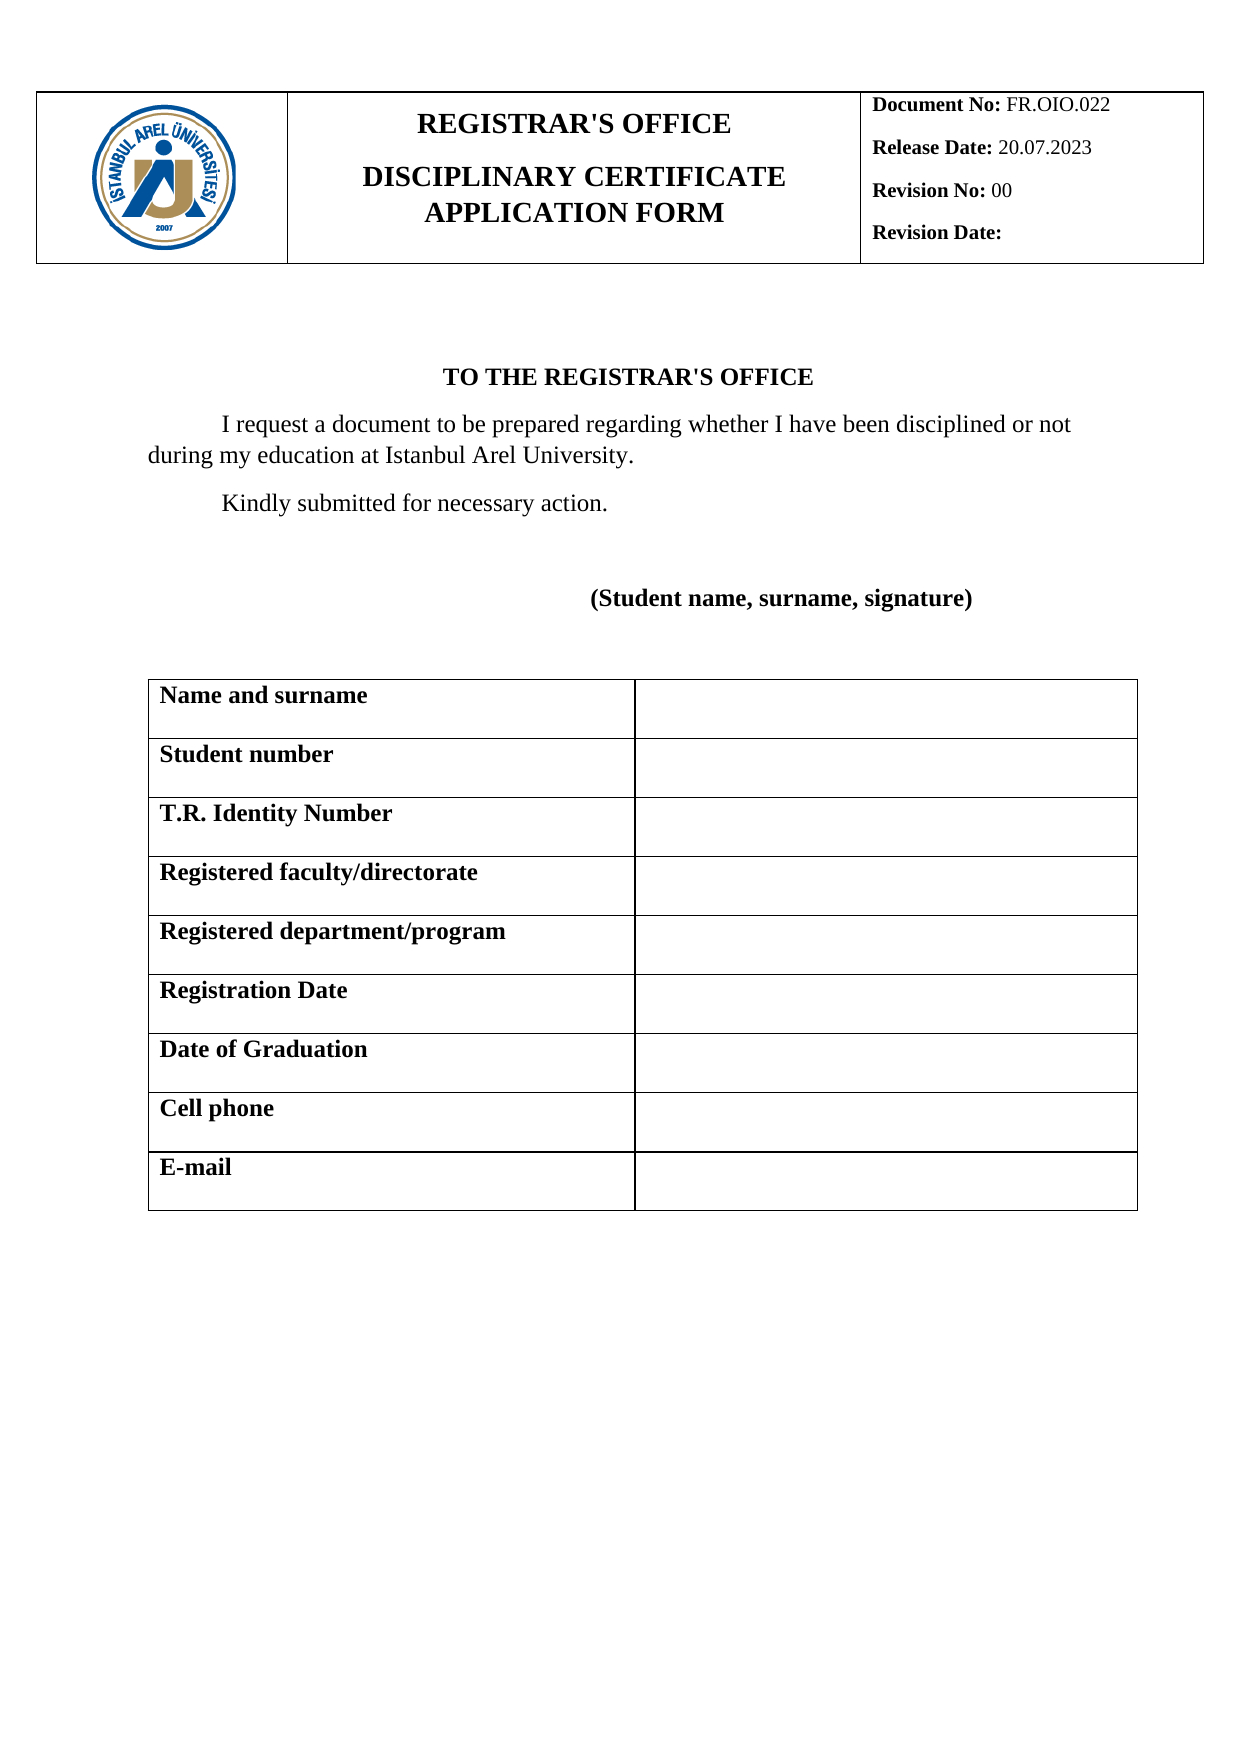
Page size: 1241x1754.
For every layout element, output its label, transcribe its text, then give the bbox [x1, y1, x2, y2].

table_cell Cell phone [149, 1093, 634, 1151]
table_cell Registered faculty/directorate [149, 857, 634, 915]
table_cell [636, 798, 1137, 856]
table_header REGISTRAR'S OFFICE DISCIPLINARY CERTIFICATE APPLICATION FORM [288, 93, 860, 263]
table_cell Date of Graduation [149, 1034, 634, 1092]
table_cell [636, 975, 1137, 1033]
table_cell [636, 1034, 1137, 1092]
table_cell Registered department/program [149, 916, 634, 974]
table_cell [636, 1093, 1137, 1151]
text (Student name, surname, signature) [516, 583, 1093, 612]
table_cell T.R. Identity Number [149, 798, 634, 856]
table_cell E-mail [149, 1153, 634, 1210]
table_cell [636, 857, 1137, 915]
text I request a document to be prepared regarding whether I have been disciplined or not during my education at Istanbul Arel University. [148, 409, 1093, 469]
table_header [636, 680, 1137, 738]
table_header Name and surname [149, 680, 634, 738]
table_header [37, 93, 287, 263]
table_cell [636, 739, 1137, 797]
table_cell [636, 1153, 1137, 1210]
table_cell Registration Date [149, 975, 634, 1033]
table_header Document No: FR.OIO.022 Release Date: 20.07.2023 Revision No: 00 Revision Date: [861, 93, 1203, 263]
picture [88, 102, 236, 250]
table_cell Student number [149, 739, 634, 797]
table_cell [636, 916, 1137, 974]
text TO THE REGISTRAR'S OFFICE [369, 362, 1093, 390]
text Kindly submitted for necessary action. [148, 488, 1093, 517]
